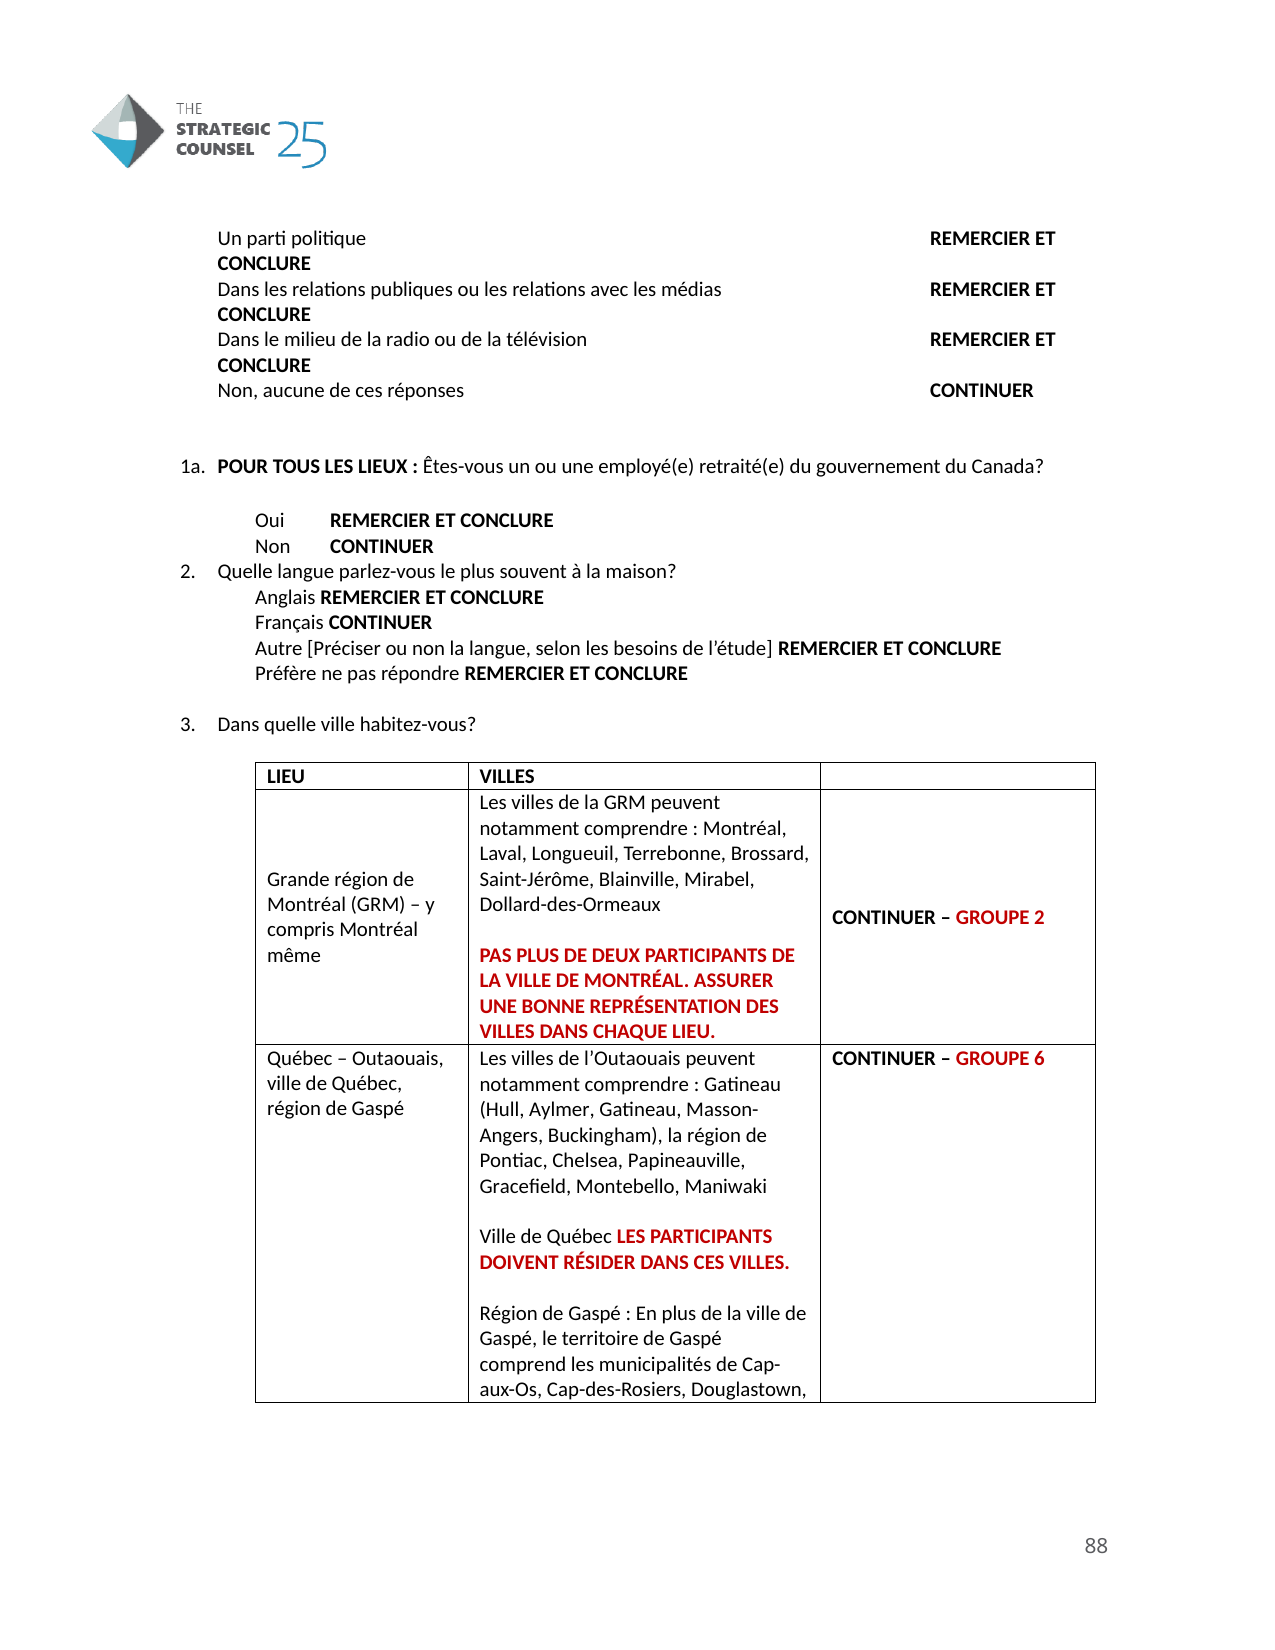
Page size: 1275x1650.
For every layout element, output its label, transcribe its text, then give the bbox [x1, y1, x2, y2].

table_cell CONTINUER – GROUPE 2 [821, 790, 1095, 1044]
text Autre [Préciser ou non la langue, selon les besoins de l’étude] REMERCIER ET CONCLURE [255, 635, 1125, 660]
text Non, aucune de ces réponses CONTINUER [217, 377, 1125, 403]
table_header VILLES [469, 763, 820, 788]
list Quelle langue parlez-vous le plus souvent à la maison? [180, 558, 1125, 584]
text Un parti politique REMERCIER ET CONCLURE [217, 225, 1125, 276]
text Anglais REMERCIER ET CONCLURE [255, 584, 1125, 609]
table_header [821, 763, 1095, 788]
text Dans le milieu de la radio ou de la télévision REMERCIER ET CONCLURE [217, 327, 1125, 377]
table_cell CONTINUER – GROUPE 6 [821, 1045, 1095, 1402]
table_cell Les villes de la GRM peuvent notamment comprendre : Montréal, Laval, Longueuil, Terrebonne, Brossard, Saint-Jérôme, Blainville, Mirabel, Dollard-des-Ormeaux PAS PLUS DE DEUX PARTICIPANTS DE LA VILLE DE MONTRÉAL. ASSURER UNE BONNE REPRÉSENTATION DES VILLES DANS CHAQUE LIEU. [469, 790, 820, 1044]
text 1a. POUR TOUS LES LIEUX : Êtes-vous un ou une employé(e) retraité(e) du gouvernement du Canada? [180, 454, 1125, 479]
table_cell Grande région de Montréal (GRM) – y compris Montréal même [256, 790, 468, 1044]
text Non CONTINUER [180, 533, 1125, 558]
text Français CONTINUER [255, 609, 1125, 635]
table_cell Québec – Outaouais, ville de Québec, région de Gaspé [256, 1045, 468, 1402]
table_header LIEU [256, 763, 468, 788]
text Oui REMERCIER ET CONCLURE [180, 508, 1125, 533]
list Dans quelle ville habitez-vous? [180, 711, 1125, 736]
picture [91, 72, 445, 215]
text Préfère ne pas répondre REMERCIER ET CONCLURE [255, 660, 1125, 686]
text Dans les relations publiques ou les relations avec les médias REMERCIER ET CONCLURE [217, 276, 1125, 327]
